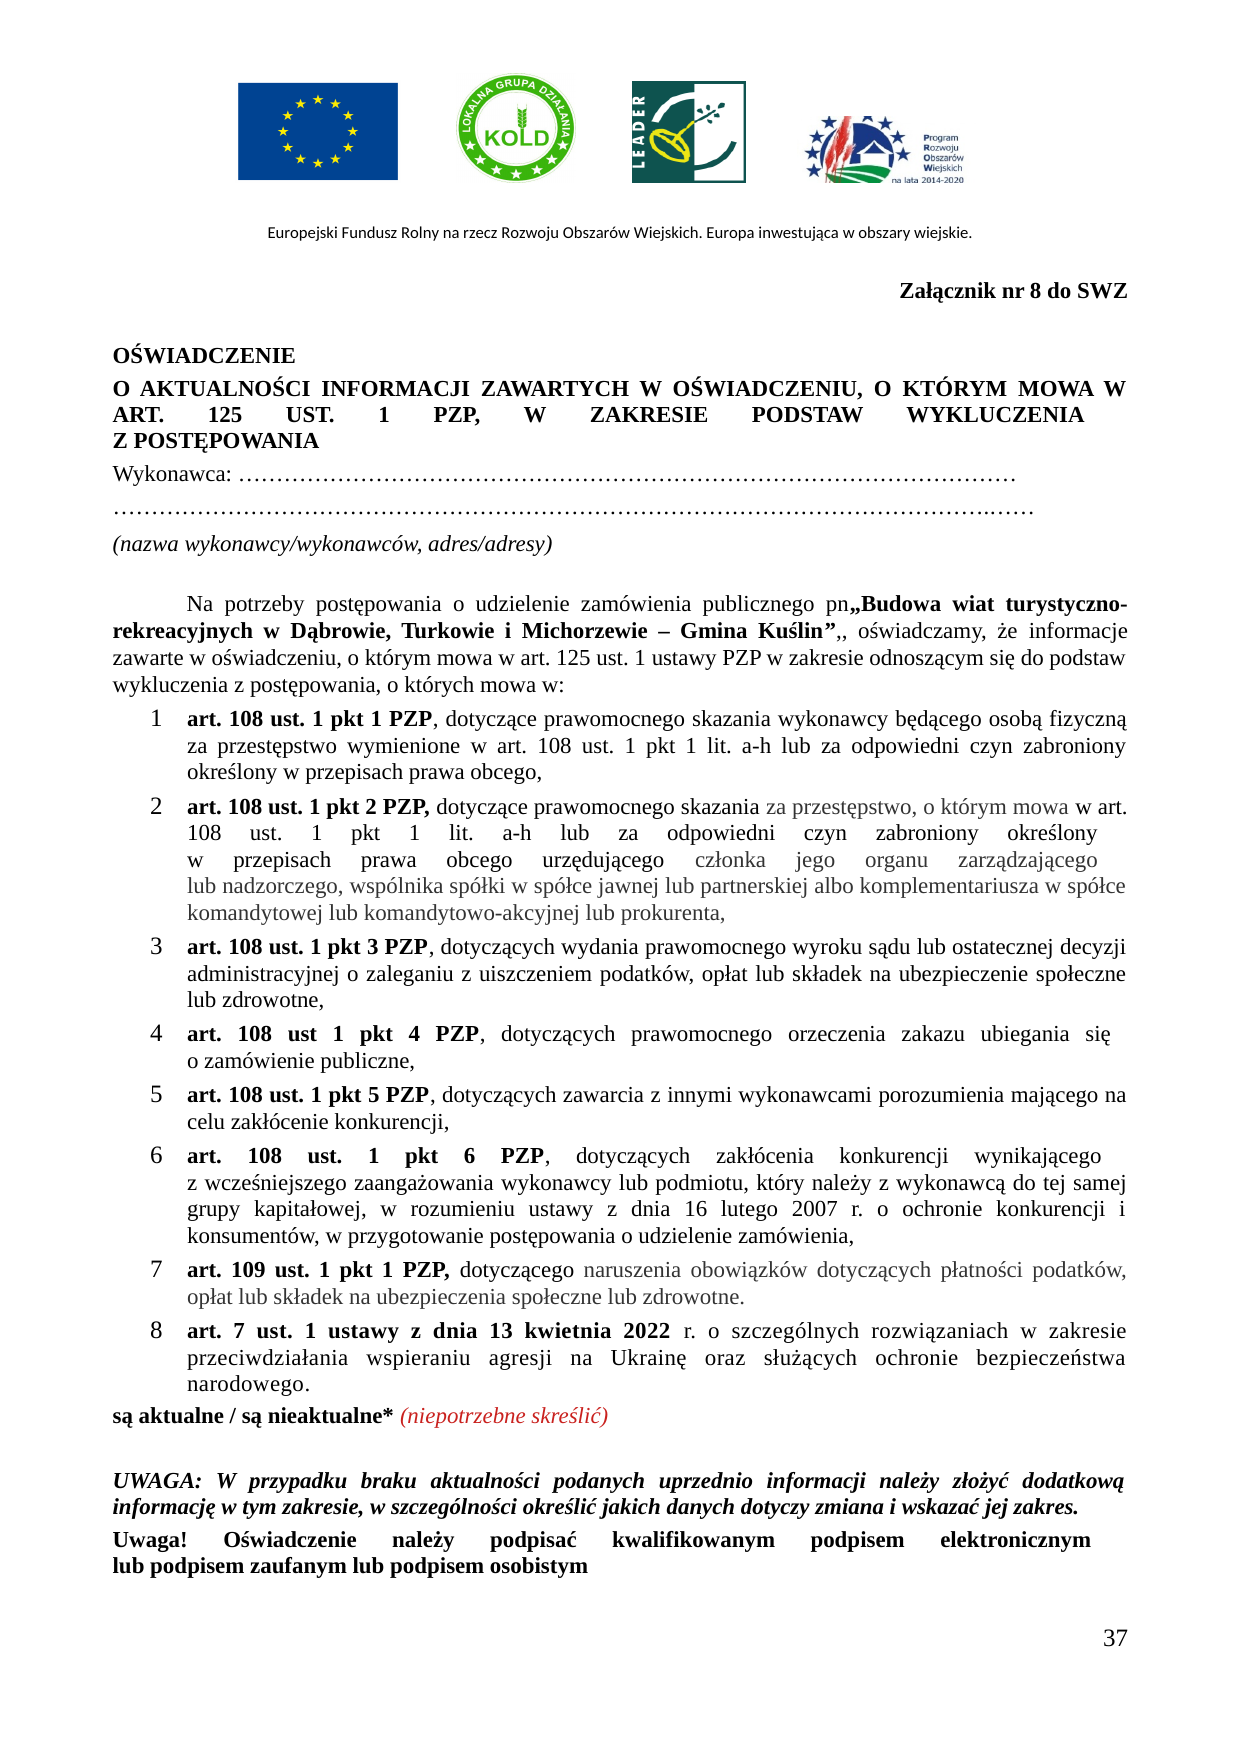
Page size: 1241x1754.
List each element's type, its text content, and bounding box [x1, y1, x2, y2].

text (nazwa wykonawcy/wykonawców, adres/adresy) [112, 529, 1128, 556]
list art. 108 ust. 1 pkt 1 PZP, dotyczące prawomocnego skazania wykonawcy będącego osobą fizyczną za przestępstwo wymienione w art. 108 ust. 1 pkt 1 lit. a-h lub za odpowiedni czyn zabroniony określony w przepisach prawa obcego, [150, 703, 1128, 785]
text OŚWIADCZENIE [112, 342, 1128, 369]
list art. 109 ust. 1 pkt 1 PZP, dotyczącego naruszenia obowiązków dotyczących płatności podatków, opłat lub składek na ubezpieczenia społeczne lub zdrowotne. [150, 1254, 1128, 1309]
text Na potrzeby postępowania o udzielenie zamówienia publicznego pn„Budowa wiat turystyczno-rekreacyjnych w Dąbrowie, Turkowie i Michorzewie – Gmina Kuślin”,, oświadczamy, że informacje zawarte w oświadczeniu, o którym mowa w art. 125 ust. 1 ustawy PZP w zakresie odnoszącym się do podstaw wykluczenia z postępowania, o których mowa w: [112, 562, 1128, 697]
list art. 108 ust. 1 pkt 3 PZP, dotyczących wydania prawomocnego wyroku sądu lub ostatecznej decyzji administracyjnej o zaleganiu z uiszczeniem podatków, opłat lub składek na ubezpieczenie społeczne lub zdrowotne, [150, 931, 1128, 1012]
text UWAGA: W przypadku braku aktualności podanych uprzednio informacji należy złożyć dodatkową informację w tym zakresie, w szczególności określić jakich danych dotyczy zmiana i wskazać jej zakres. [112, 1467, 1128, 1520]
text Wykonawca: ………………………………………………………………………………………… [112, 460, 1128, 487]
list art. 108 ust. 1 pkt 2 PZP, dotyczące prawomocnego skazania za przestępstwo, o którym mowa w art. 108 ust. 1 pkt 1 lit. a-h lub za odpowiedni czyn zabroniony określony w przepisach prawa obcego urzędującego członka jego organu zarządzającego lub nadzorczego, wspólnika spółki w spółce jawnej lub partnerskiej albo komplementariusza w spółce komandytowej lub komandytowo-akcyjnej lub prokurenta, [150, 791, 1128, 925]
text …………………………………………………………………………………………………….…… [112, 493, 1128, 519]
list art. 108 ust. 1 pkt 5 PZP, dotyczących zawarcia z innymi wykonawcami porozumienia mającego na celu zakłócenie konkurencji, [150, 1079, 1128, 1134]
text Załącznik nr 8 do SWZ [112, 277, 1128, 303]
list art. 108 ust. 1 pkt 6 PZP, dotyczących zakłócenia konkurencji wynikającego z wcześniejszego zaangażowania wykonawcy lub podmiotu, który należy z wykonawcą do tej samej grupy kapitałowej, w rozumieniu ustawy z dnia 16 lutego 2007 r. o ochronie konkurencji i konsumentów, w przygotowanie postępowania o udzielenie zamówienia, [150, 1140, 1128, 1248]
text O AKTUALNOŚCI INFORMACJI ZAWARTYCH W OŚWIADCZENIU, O KTÓRYM MOWA W ART. 125 UST. 1 PZP, W ZAKRESIE PODSTAW WYKLUCZENIA Z POSTĘPOWANIA [112, 375, 1128, 454]
list art. 7 ust. 1 ustawy z dnia 13 kwietnia 2022 r. o szczególnych rozwiązaniach w zakresie przeciwdziałania wspieraniu agresji na Ukrainę oraz służących ochronie bezpieczeństwa narodowego. [150, 1315, 1128, 1397]
list art. 108 ust 1 pkt 4 PZP, dotyczących prawomocnego orzeczenia zakazu ubiegania się o zamówienie publiczne, [150, 1018, 1128, 1073]
text są aktualne / są nieaktualne* (niepotrzebne skreślić) [112, 1402, 1128, 1429]
text Uwaga! Oświadczenie należy podpisać kwalifikowanym podpisem elektronicznym lub podpisem zaufanym lub podpisem osobistym [112, 1526, 1128, 1578]
